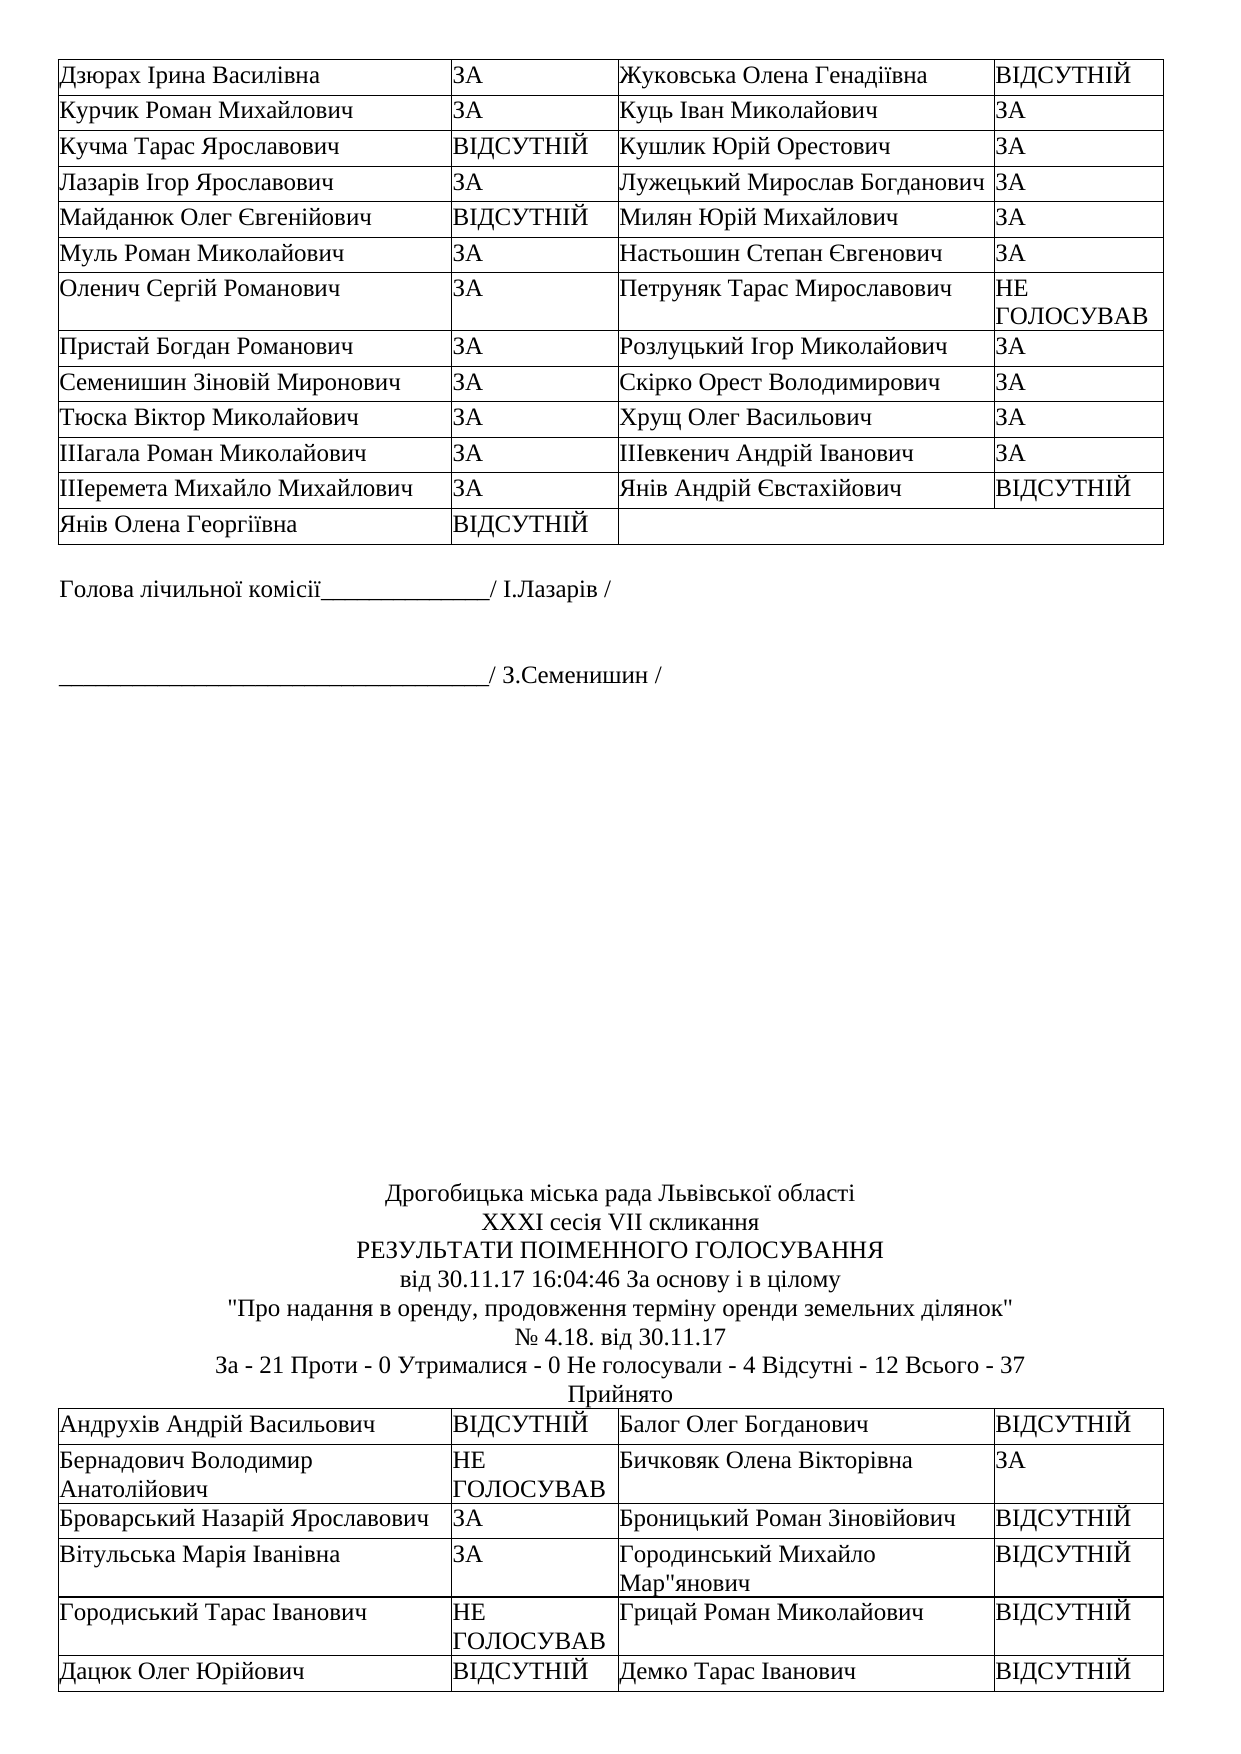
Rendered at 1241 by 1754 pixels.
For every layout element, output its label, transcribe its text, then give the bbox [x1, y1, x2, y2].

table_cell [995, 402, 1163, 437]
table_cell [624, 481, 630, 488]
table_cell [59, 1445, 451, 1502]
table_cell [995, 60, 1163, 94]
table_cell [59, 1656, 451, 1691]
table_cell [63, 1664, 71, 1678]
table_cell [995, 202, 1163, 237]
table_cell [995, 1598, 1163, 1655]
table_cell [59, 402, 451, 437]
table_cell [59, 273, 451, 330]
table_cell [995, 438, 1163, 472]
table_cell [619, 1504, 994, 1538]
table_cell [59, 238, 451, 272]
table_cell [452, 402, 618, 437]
text Прийнято [59, 1379, 1181, 1408]
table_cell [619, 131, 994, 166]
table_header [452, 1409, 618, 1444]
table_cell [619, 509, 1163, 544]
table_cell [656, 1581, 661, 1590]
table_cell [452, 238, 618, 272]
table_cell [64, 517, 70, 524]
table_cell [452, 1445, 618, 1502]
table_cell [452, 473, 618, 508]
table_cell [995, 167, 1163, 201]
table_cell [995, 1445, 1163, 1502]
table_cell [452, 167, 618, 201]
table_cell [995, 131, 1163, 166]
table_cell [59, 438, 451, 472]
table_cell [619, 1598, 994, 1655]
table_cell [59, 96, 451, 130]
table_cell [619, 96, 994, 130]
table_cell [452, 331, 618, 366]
text За - 21 Проти - 0 Утрималися - 0 Не голосували - 4 Відсутні - 12 Всього - 37 [59, 1350, 1181, 1379]
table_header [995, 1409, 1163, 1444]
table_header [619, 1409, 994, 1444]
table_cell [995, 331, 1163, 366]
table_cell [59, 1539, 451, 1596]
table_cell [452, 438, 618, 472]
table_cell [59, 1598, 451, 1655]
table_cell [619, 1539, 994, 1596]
text XXXI сесія VII скликання [59, 1207, 1181, 1235]
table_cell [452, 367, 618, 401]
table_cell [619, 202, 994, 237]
text № 4.18. від 30.11.17 [59, 1322, 1181, 1350]
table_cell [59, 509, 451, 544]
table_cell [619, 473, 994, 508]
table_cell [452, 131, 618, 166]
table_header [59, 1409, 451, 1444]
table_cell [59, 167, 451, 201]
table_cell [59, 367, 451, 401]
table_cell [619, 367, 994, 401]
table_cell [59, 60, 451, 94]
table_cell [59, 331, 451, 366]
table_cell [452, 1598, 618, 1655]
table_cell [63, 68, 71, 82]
text Дрогобицька міська рада Львівської області [59, 1178, 1181, 1207]
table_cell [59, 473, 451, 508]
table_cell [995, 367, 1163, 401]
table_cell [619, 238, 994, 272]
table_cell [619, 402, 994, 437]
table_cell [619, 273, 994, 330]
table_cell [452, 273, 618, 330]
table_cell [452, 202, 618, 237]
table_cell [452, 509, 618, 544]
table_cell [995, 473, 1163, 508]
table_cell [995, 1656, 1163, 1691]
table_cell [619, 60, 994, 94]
text Голова лічильної комісії / І.Лазарів / [59, 574, 1181, 603]
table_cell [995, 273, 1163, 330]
text від 30.11.17 16:04:46 За основу і в цілому [59, 1264, 1181, 1293]
text РЕЗУЛЬТАТИ ПОІМЕННОГО ГОЛОСУВАННЯ [59, 1235, 1181, 1264]
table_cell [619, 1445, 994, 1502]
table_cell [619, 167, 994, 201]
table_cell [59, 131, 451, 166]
text "Про надання в оренду, продовження терміну оренди земельних ділянок" [59, 1293, 1181, 1322]
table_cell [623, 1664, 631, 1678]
text / З.Семенишин / [59, 660, 1181, 689]
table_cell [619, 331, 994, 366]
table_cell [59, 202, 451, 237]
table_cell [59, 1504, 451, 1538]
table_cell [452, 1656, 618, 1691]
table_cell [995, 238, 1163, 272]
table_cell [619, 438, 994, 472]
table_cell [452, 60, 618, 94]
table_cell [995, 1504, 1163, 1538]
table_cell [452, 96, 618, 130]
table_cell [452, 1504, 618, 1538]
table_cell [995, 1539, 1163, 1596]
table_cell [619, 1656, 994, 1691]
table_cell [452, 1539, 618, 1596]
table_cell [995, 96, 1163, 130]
